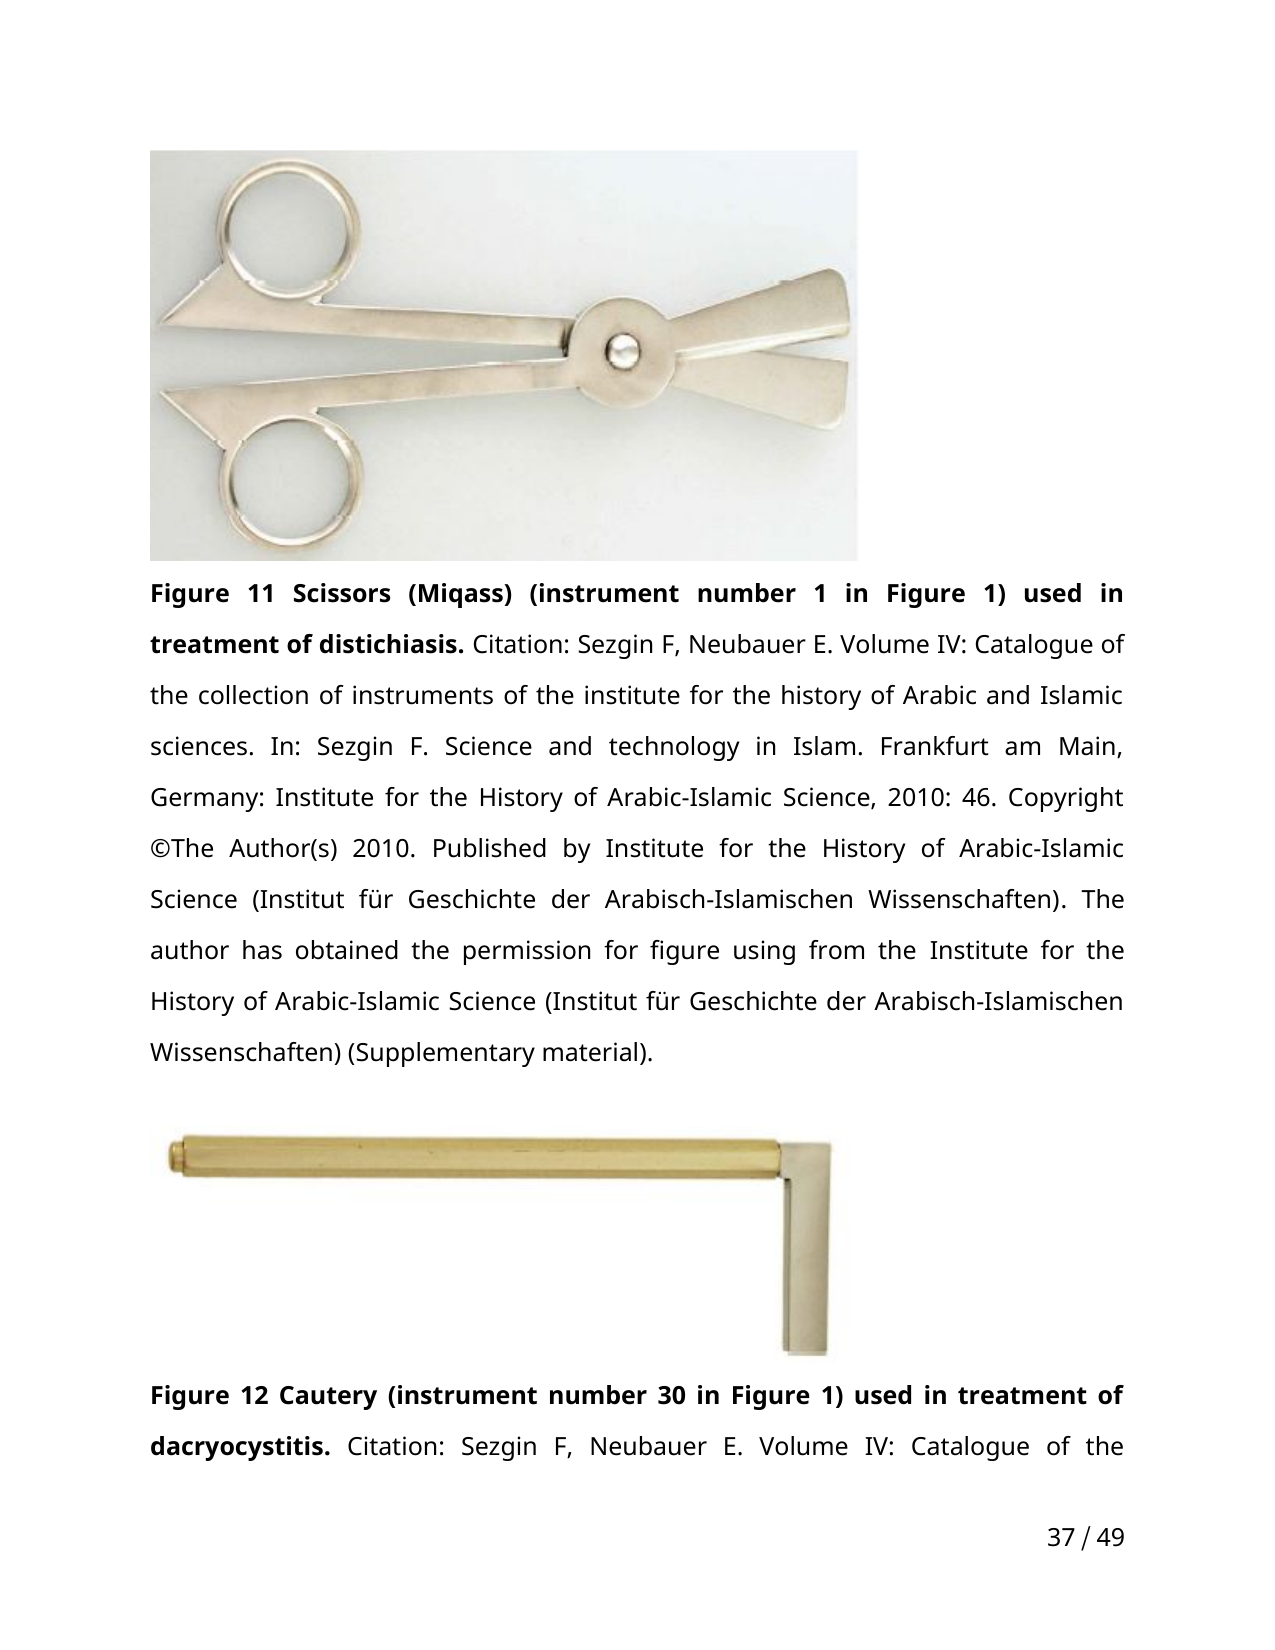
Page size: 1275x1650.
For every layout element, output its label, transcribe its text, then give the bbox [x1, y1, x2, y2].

picture [150, 150, 861, 561]
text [150, 1378, 1125, 1463]
picture [150, 1102, 860, 1364]
text Figure 11 Scissors (Miqass) (instrument number 1 in Figure 1) used in treatment of distichiasis. Citation: Sezgin F, Neubauer E. Volume IV: Catalogue of the collection of instruments of the institute for the history of Arabic and Islamic sciences. In: Sezgin F. Science and technology in Islam. Frankfurt am Main, Germany: Institute for the History of Arabic-Islamic Science, 2010: 46. Copyright ©The Author(s) 2010. Published by Institute for the History of Arabic-Islamic Science (Institut für Geschichte der Arabisch-Islamischen Wissenschaften). The author has obtained the permission for figure using from the Institute for the History of Arabic-Islamic Science (Institut für Geschichte der Arabisch-Islamischen Wissenschaften) (Supplementary material). [150, 575, 1125, 1069]
